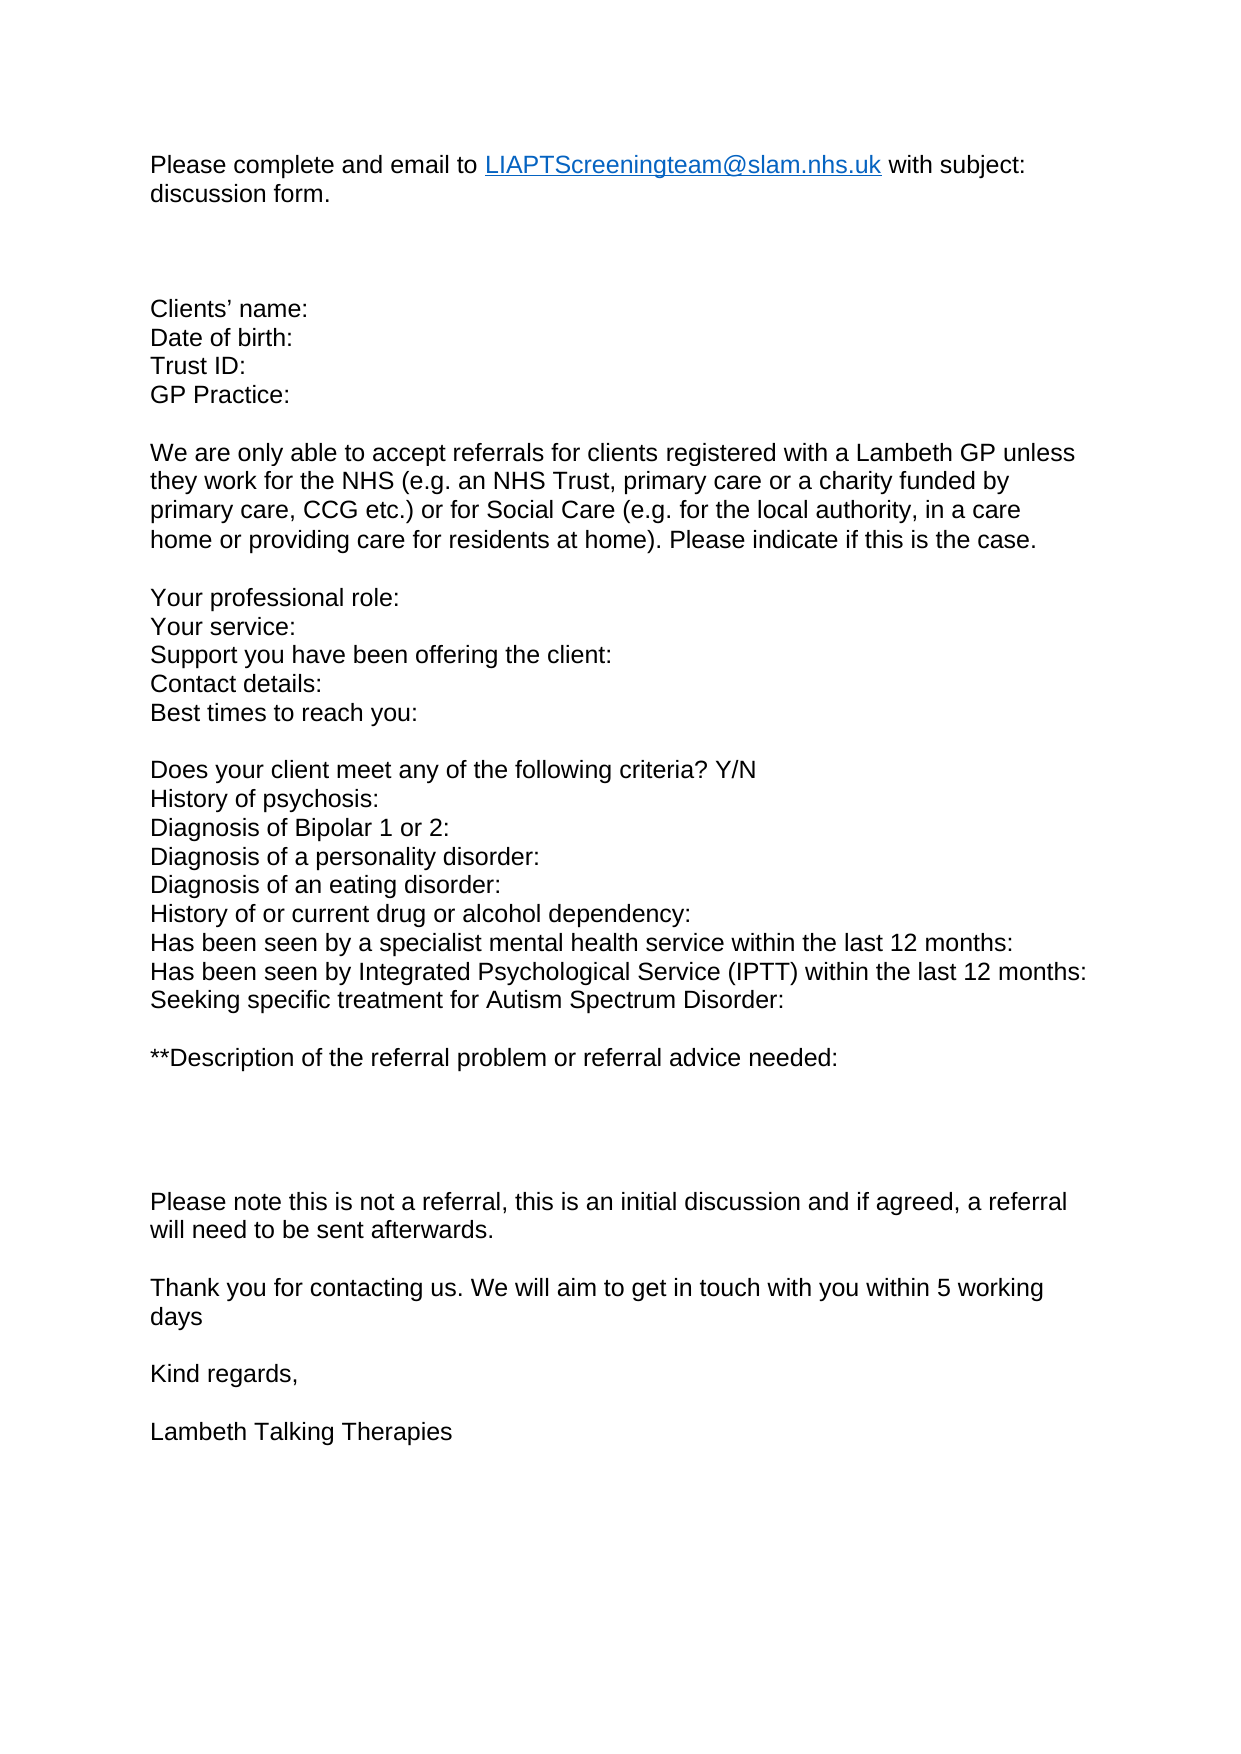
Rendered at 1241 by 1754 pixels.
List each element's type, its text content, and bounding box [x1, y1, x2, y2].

text We are only able to accept referrals for clients registered with a Lambeth GP unless they work for the NHS (e.g. an NHS Trust, primary care or a charity funded by primary care, CCG etc.) or for Social Care (e.g. for the local authority, in a care home or providing care for residents at home). Please indicate if this is the case. [150, 437, 1090, 554]
text Trust ID: [150, 351, 1090, 380]
text Support you have been offering the client: [150, 641, 1090, 669]
text Does your client meet any of the following criteria? Y/N [150, 756, 1090, 784]
text Diagnosis of a personality disorder: [150, 842, 1090, 871]
text Has been seen by Integrated Psychological Service (IPTT) within the last 12 months: [150, 957, 1090, 986]
text Diagnosis of Bipolar 1 or 2: [150, 813, 1090, 842]
text Your service: [150, 612, 1090, 641]
text Diagnosis of an eating disorder: [150, 871, 1090, 899]
text Seeking specific treatment for Autism Spectrum Disorder: [150, 986, 1090, 1014]
text Lambeth Talking Therapies [150, 1417, 1090, 1446]
text Contact details: [150, 669, 1090, 698]
text GP Practice: [150, 380, 1090, 409]
text History of or current drug or alcohol dependency: [150, 899, 1090, 928]
text Please complete and email to LIAPTScreeningteam@slam.nhs.uk with subject: discussion form. [150, 150, 1090, 207]
text **Description of the referral problem or referral advice needed: [150, 1043, 1090, 1072]
text Thank you for contacting us. We will aim to get in touch with you within 5 working days [150, 1273, 1090, 1331]
text Date of birth: [150, 322, 1090, 351]
text Clients’ name: [150, 294, 1090, 322]
text Best times to reach you: [150, 698, 1090, 727]
text Your professional role: [150, 583, 1090, 612]
text Kind regards, [150, 1359, 1090, 1388]
text Has been seen by a specialist mental health service within the last 12 months: [150, 928, 1090, 957]
text Please note this is not a referral, this is an initial discussion and if agreed, a referral will need to be sent afterwards. [150, 1187, 1090, 1244]
text History of psychosis: [150, 784, 1090, 813]
